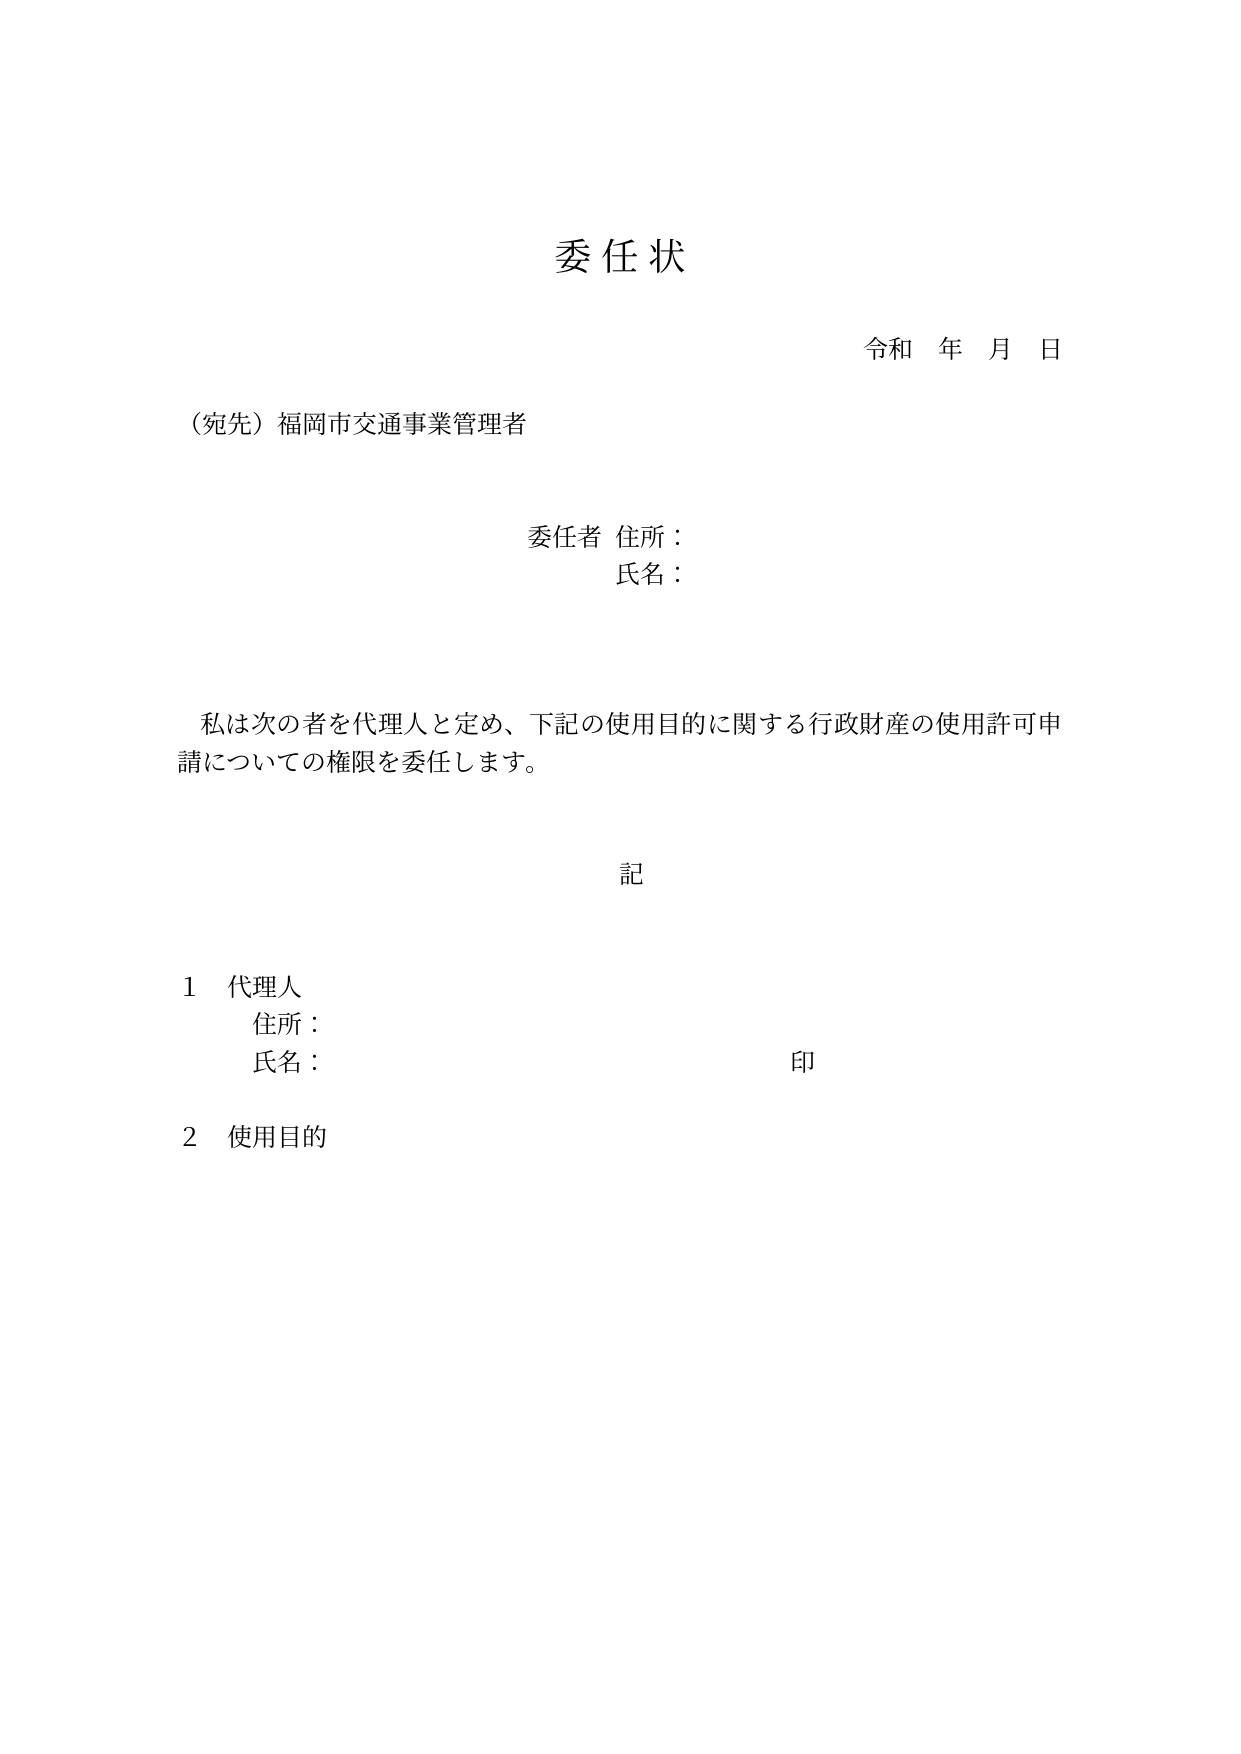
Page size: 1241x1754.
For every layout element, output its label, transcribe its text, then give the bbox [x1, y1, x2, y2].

text １ 代理人 [177, 967, 1063, 1004]
text 委 任 状 [177, 217, 1063, 292]
text 記 [177, 854, 1063, 892]
text 令和 年 月 日 [177, 329, 1063, 367]
text （宛先）福岡市交通事業管理者 [177, 404, 1063, 442]
text 氏名： [615, 554, 1063, 592]
text 私は次の者を代理人と定め、下記の使用目的に関する行政財産の使用許可申請についての権限を委任します。 [177, 704, 1063, 779]
text 委任者 住所： [527, 517, 1063, 554]
text 氏名： 印 [177, 1042, 1063, 1079]
text ２ 使用目的 [177, 1117, 1063, 1154]
text 住所： [177, 1004, 1063, 1042]
